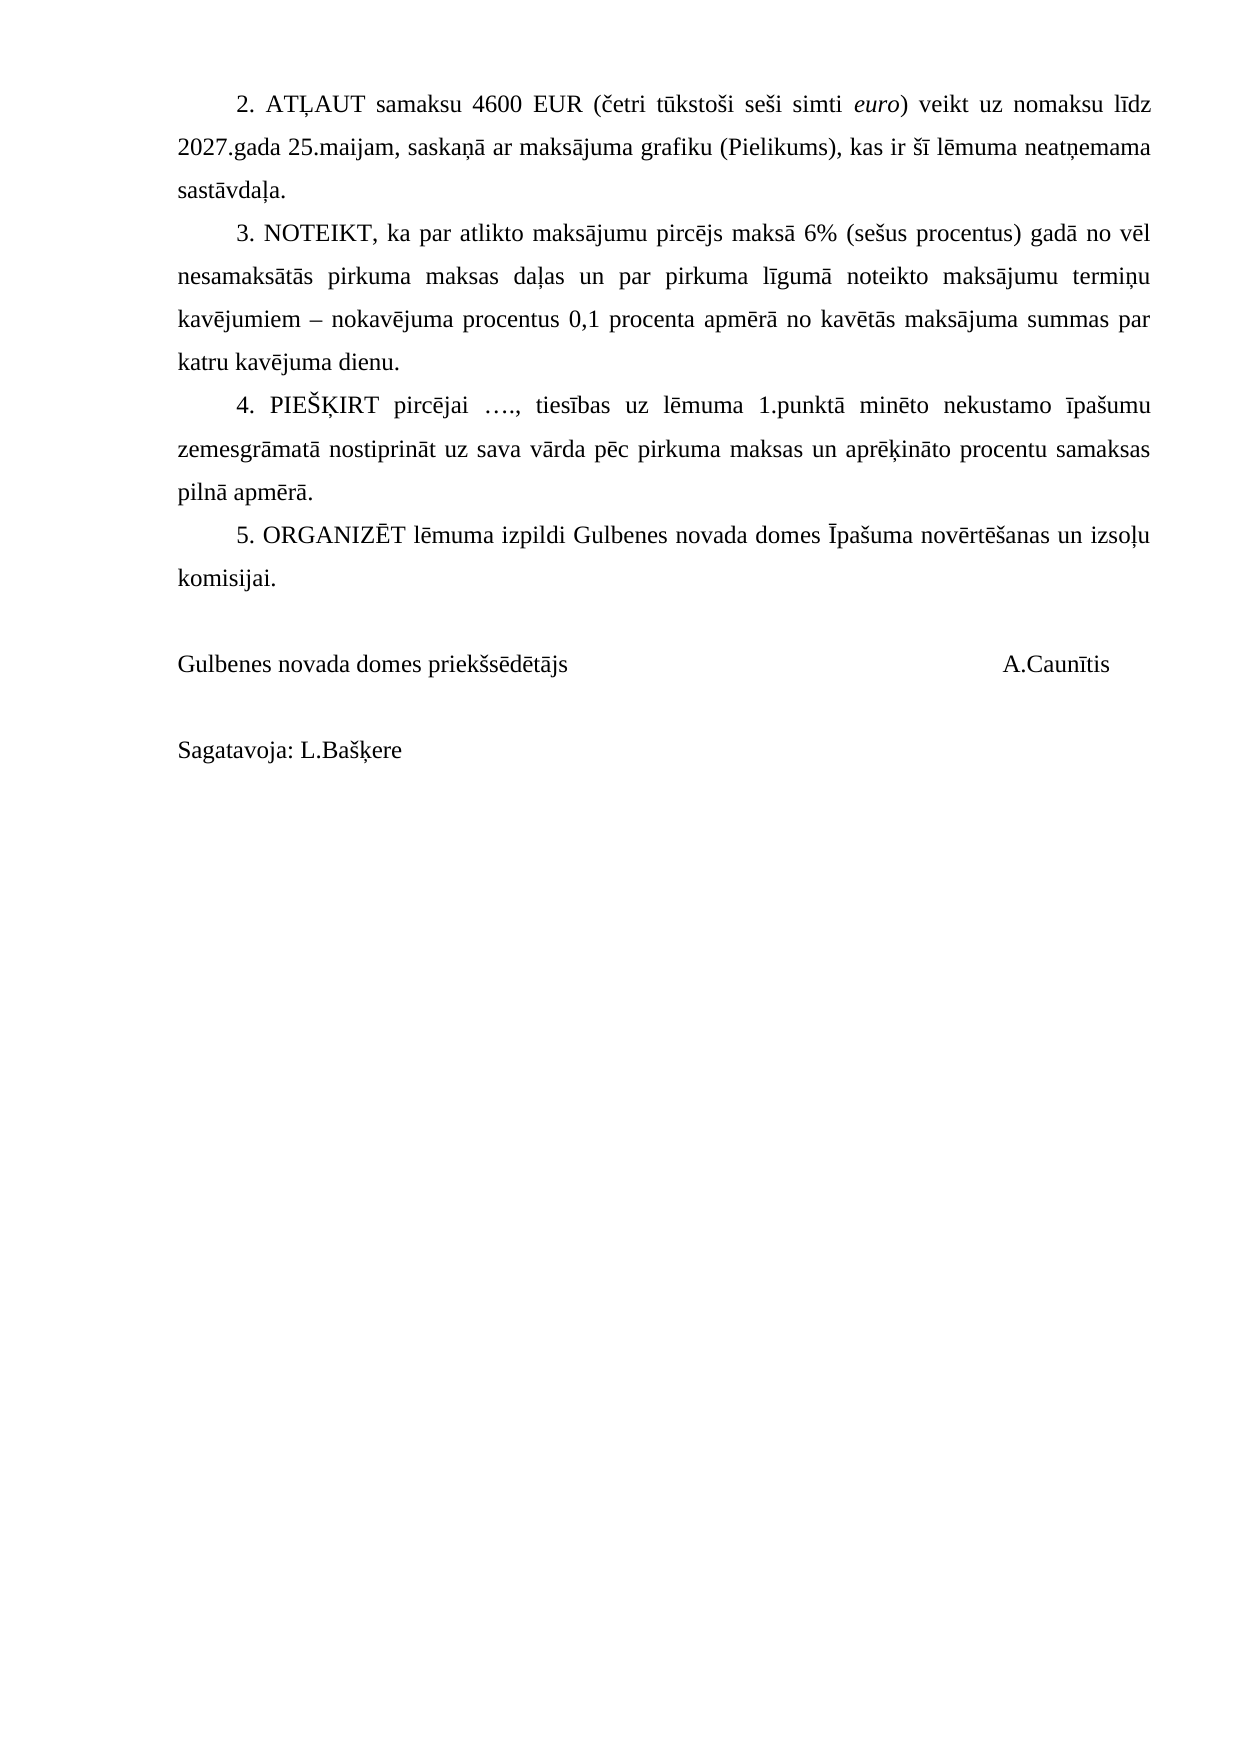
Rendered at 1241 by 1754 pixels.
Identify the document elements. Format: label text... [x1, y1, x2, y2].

text Gulbenes novada domes priekšsēdētājs A.Caunītis [177, 649, 1152, 678]
text 4. PIEŠĶIRT pircējai …., tiesības uz lēmuma 1.punktā minēto nekustamo īpašumu zemesgrāmatā nostiprināt uz sava vārda pēc pirkuma maksas un aprēķināto procentu samaksas pilnā apmērā. [177, 391, 1152, 506]
text 2. ATĻAUT samaksu 4600 EUR (četri tūkstoši seši simti euro) veikt uz nomaksu līdz 2027.gada 25.maijam, saskaņā ar maksājuma grafiku (Pielikums), kas ir šī lēmuma neatņemama sastāvdaļa. [177, 89, 1152, 204]
text Sagatavoja: L.Bašķere [177, 736, 1152, 764]
text 3. NOTEIKT, ka par atlikto maksājumu pircējs maksā 6% (sešus procentus) gadā no vēl nesamaksātās pirkuma maksas daļas un par pirkuma līgumā noteikto maksājumu termiņu kavējumiem – nokavējuma procentus 0,1 procenta apmērā no kavētās maksājuma summas par katru kavējuma dienu. [177, 218, 1152, 376]
text 5. ORGANIZĒT lēmuma izpildi Gulbenes novada domes Īpašuma novērtēšanas un izsoļu komisijai. [177, 520, 1152, 592]
